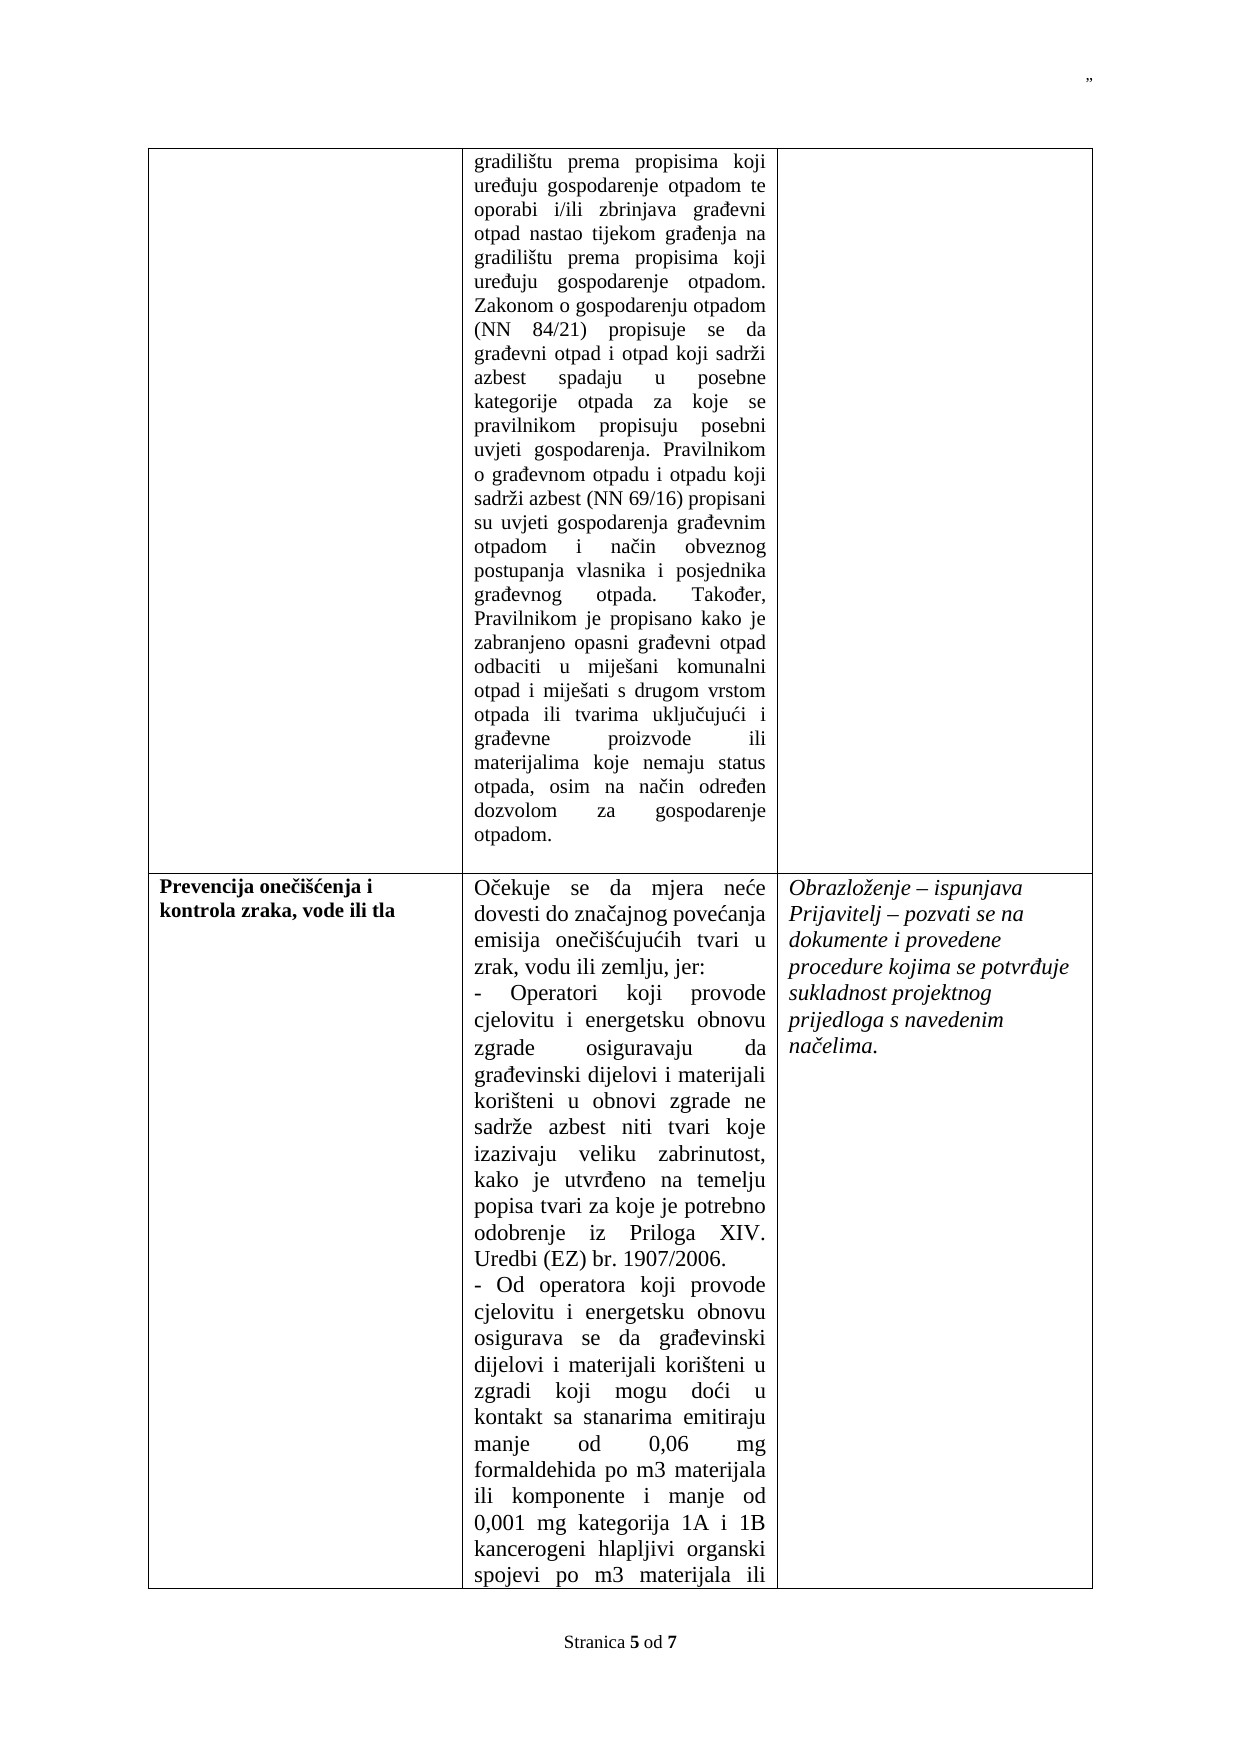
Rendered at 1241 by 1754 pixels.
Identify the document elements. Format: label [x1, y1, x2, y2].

table_cell [778, 149, 1092, 873]
table_cell [149, 874, 462, 1588]
table_cell [778, 874, 1092, 1588]
table_cell [463, 874, 777, 1588]
table_cell [463, 149, 777, 873]
table_cell [149, 149, 462, 873]
